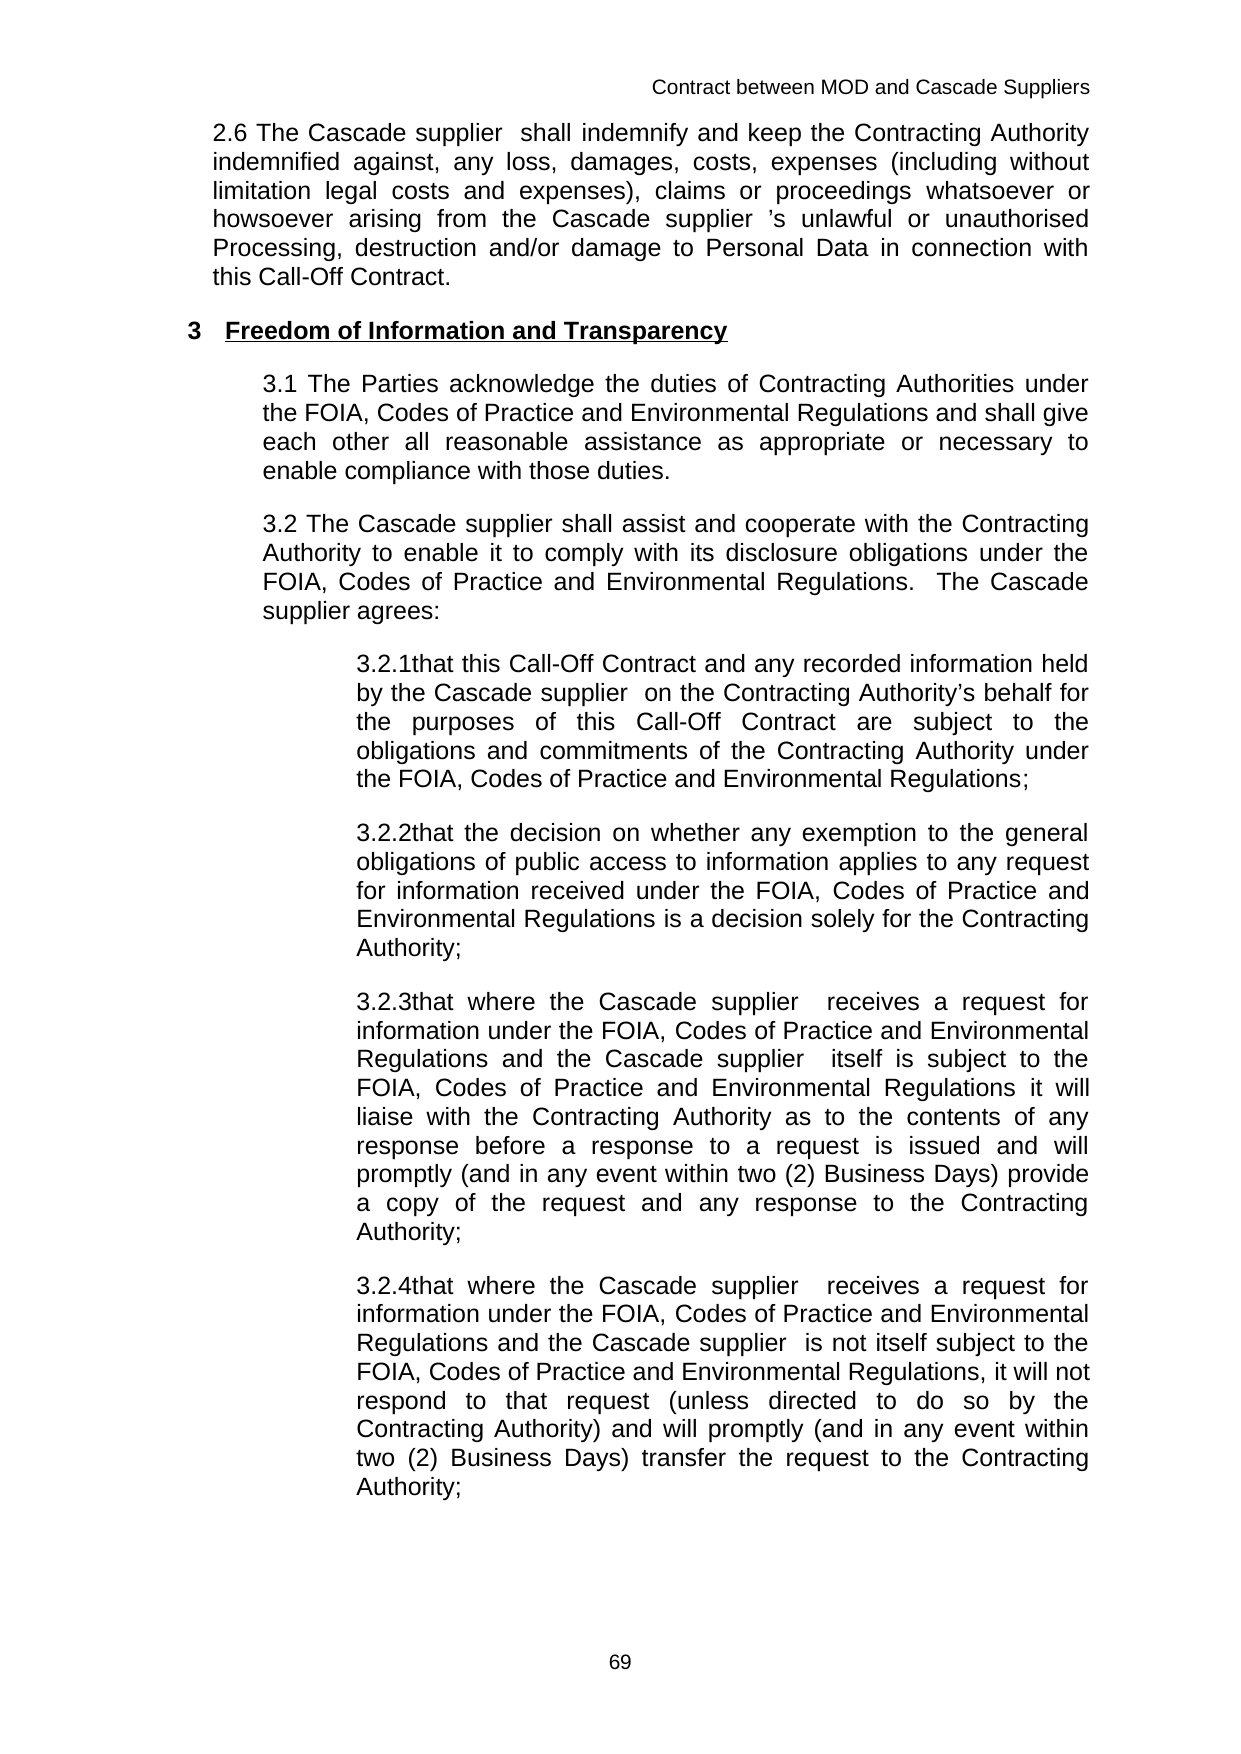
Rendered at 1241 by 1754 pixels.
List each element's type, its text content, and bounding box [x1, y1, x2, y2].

subtitle 2.6 The Cascade supplier shall indemnify and keep the Contracting Authority indemnified against, any loss, damages, costs, expenses (including without limitation legal costs and expenses), claims or proceedings whatsoever or howsoever arising from the Cascade supplier ’s unlawful or unauthorised Processing, destruction and/or damage to Personal Data in connection with this Call-Off Contract. [212, 118, 1090, 291]
subtitle 3.1 The Parties acknowledge the duties of Contracting Authorities under the FOIA, Codes of Practice and Environmental Regulations and shall give each other all reasonable assistance as appropriate or necessary to enable compliance with those duties. [262, 369, 1090, 484]
subtitle 3.2 The Cascade supplier shall assist and cooperate with the Contracting Authority to enable it to comply with its disclosure obligations under the FOIA, Codes of Practice and Environmental Regulations. The Cascade supplier agrees: [262, 509, 1090, 624]
subtitle 3.2.3that where the Cascade supplier receives a request for information under the FOIA, Codes of Practice and Environmental Regulations and the Cascade supplier itself is subject to the FOIA, Codes of Practice and Environmental Regulations it will liaise with the Contracting Authority as to the contents of any response before a response to a request is issued and will promptly (and in any event within two (2) Business Days) provide a copy of the request and any response to the Contracting Authority; [356, 987, 1090, 1246]
subtitle Freedom of Information and Transparency [187, 316, 1090, 344]
subtitle 3.2.4that where the Cascade supplier receives a request for information under the FOIA, Codes of Practice and Environmental Regulations and the Cascade supplier is not itself subject to the FOIA, Codes of Practice and Environmental Regulations, it will not respond to that request (unless directed to do so by the Contracting Authority) and will promptly (and in any event within two (2) Business Days) transfer the request to the Contracting Authority; [356, 1271, 1090, 1501]
subtitle 3.2.1that this Call-Off Contract and any recorded information held by the Cascade supplier on the Contracting Authority’s behalf for the purposes of this Call-Off Contract are subject to the obligations and commitments of the Contracting Authority under the FOIA, Codes of Practice and Environmental Regulations; [356, 649, 1090, 793]
subtitle 3.2.2that the decision on whether any exemption to the general obligations of public access to information applies to any request for information received under the FOIA, Codes of Practice and Environmental Regulations is a decision solely for the Contracting Authority; [356, 818, 1090, 962]
